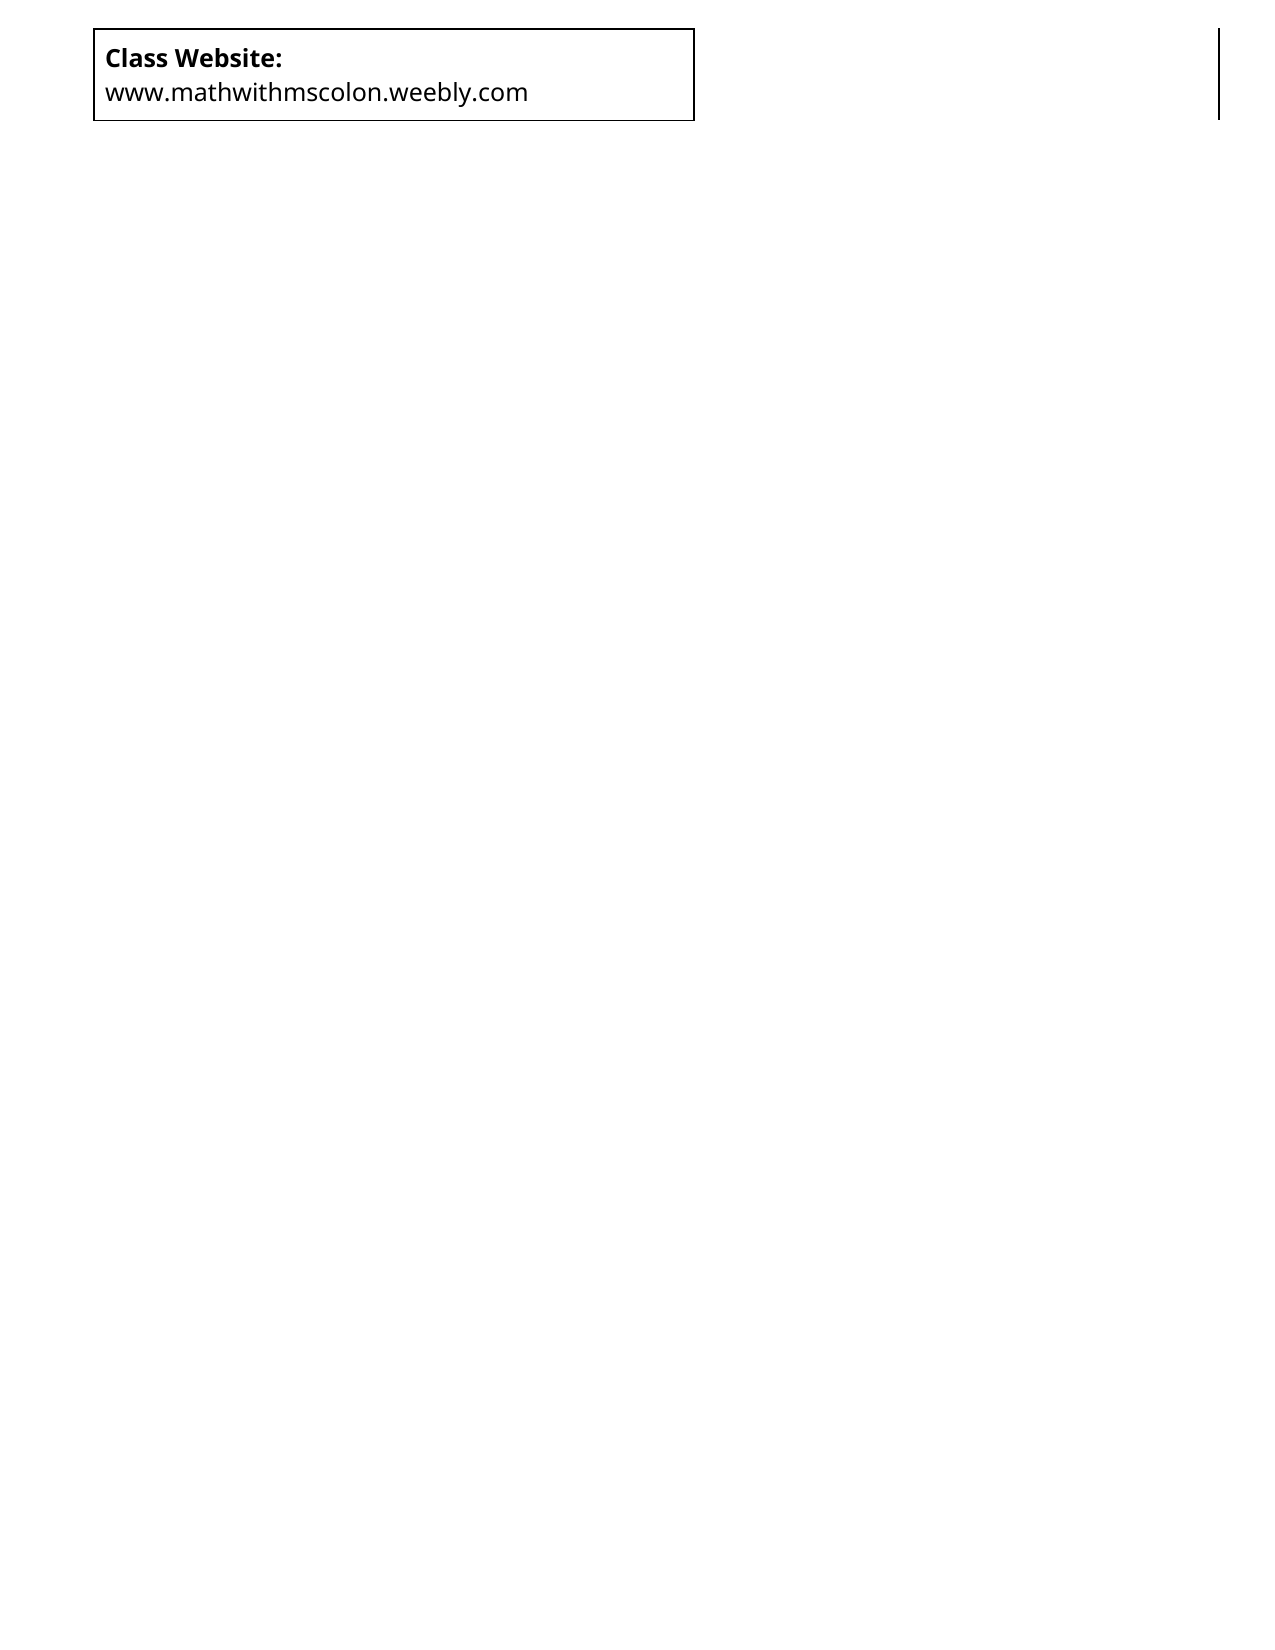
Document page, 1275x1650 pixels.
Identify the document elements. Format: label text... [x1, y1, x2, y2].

table_cell Class Website: www.mathwithmscolon.weebly.com [95, 30, 693, 120]
